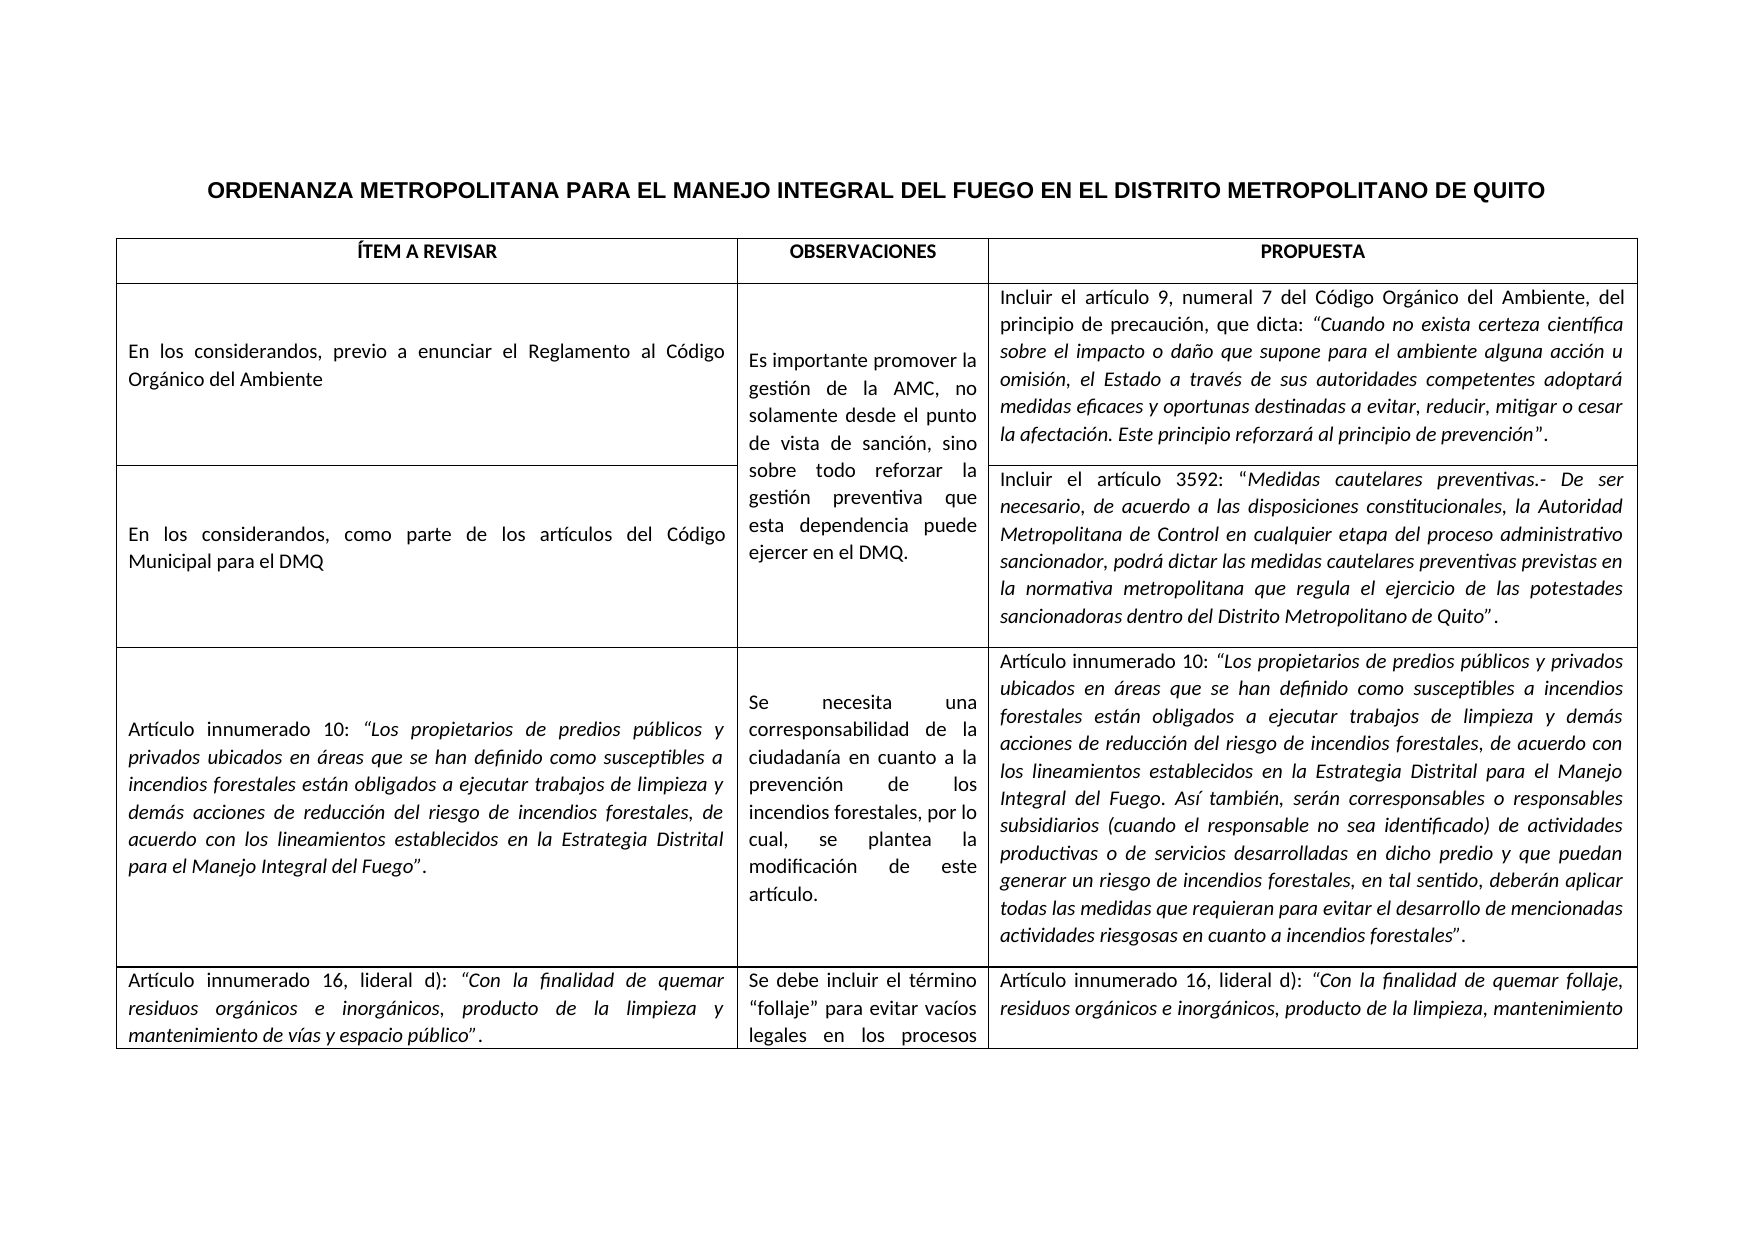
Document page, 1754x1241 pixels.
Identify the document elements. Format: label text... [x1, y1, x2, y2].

subtitle ORDENANZA METROPOLITANA PARA EL MANEJO INTEGRAL DEL FUEGO EN EL DISTRITO METROPOLITANO DE QUITO [180, 177, 1573, 203]
table_header PROPUESTA [989, 239, 1637, 283]
table_cell Artículo innumerado 10: “Los propietarios de predios públicos y privados ubicados en áreas que se han definido como susceptibles a incendios forestales están obligados a ejecutar trabajos de limpieza y demás acciones de reducción del riesgo de incendios forestales, de acuerdo con los lineamientos establecidos en la Estrategia Distrital para el Manejo Integral del Fuego”. [117, 648, 737, 966]
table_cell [738, 968, 988, 1048]
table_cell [117, 968, 737, 1048]
table_header ÍTEM A REVISAR [117, 239, 737, 283]
table_cell En los considerandos, previo a enunciar el Reglamento al Código Orgánico del Ambiente [117, 284, 737, 465]
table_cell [989, 968, 1637, 1048]
table_cell Es importante promover la gestión de la AMC, no solamente desde el punto de vista de sanción, sino sobre todo reforzar la gestión preventiva que esta dependencia puede ejercer en el DMQ. [738, 284, 988, 647]
table_cell Incluir el artículo 9, numeral 7 del Código Orgánico del Ambiente, del principio de precaución, que dicta: “Cuando no exista certeza científica sobre el impacto o daño que supone para el ambiente alguna acción u omisión, el Estado a través de sus autoridades competentes adoptará medidas eficaces y oportunas destinadas a evitar, reducir, mitigar o cesar la afectación. Este principio reforzará al principio de prevención”. [989, 284, 1637, 465]
table_header OBSERVACIONES [738, 239, 988, 283]
table_cell Incluir el artículo 3592: “Medidas cautelares preventivas.- De ser necesario, de acuerdo a las disposiciones constitucionales, la Autoridad Metropolitana de Control en cualquier etapa del proceso administrativo sancionador, podrá dictar las medidas cautelares preventivas previstas en la normativa metropolitana que regula el ejercicio de las potestades sancionadoras dentro del Distrito Metropolitano de Quito”. [989, 466, 1637, 647]
table_cell Se necesita una corresponsabilidad de la ciudadanía en cuanto a la prevención de los incendios forestales, por lo cual, se plantea la modificación de este artículo. [738, 648, 988, 966]
table_cell En los considerandos, como parte de los artículos del Código Municipal para el DMQ [117, 466, 737, 647]
table_cell Artículo innumerado 10: “Los propietarios de predios públicos y privados ubicados en áreas que se han definido como susceptibles a incendios forestales están obligados a ejecutar trabajos de limpieza y demás acciones de reducción del riesgo de incendios forestales, de acuerdo con los lineamientos establecidos en la Estrategia Distrital para el Manejo Integral del Fuego. Así también, serán corresponsables o responsables subsidiarios (cuando el responsable no sea identificado) de actividades productivas o de servicios desarrolladas en dicho predio y que puedan generar un riesgo de incendios forestales, en tal sentido, deberán aplicar todas las medidas que requieran para evitar el desarrollo de mencionadas actividades riesgosas en cuanto a incendios forestales”. [989, 648, 1637, 966]
